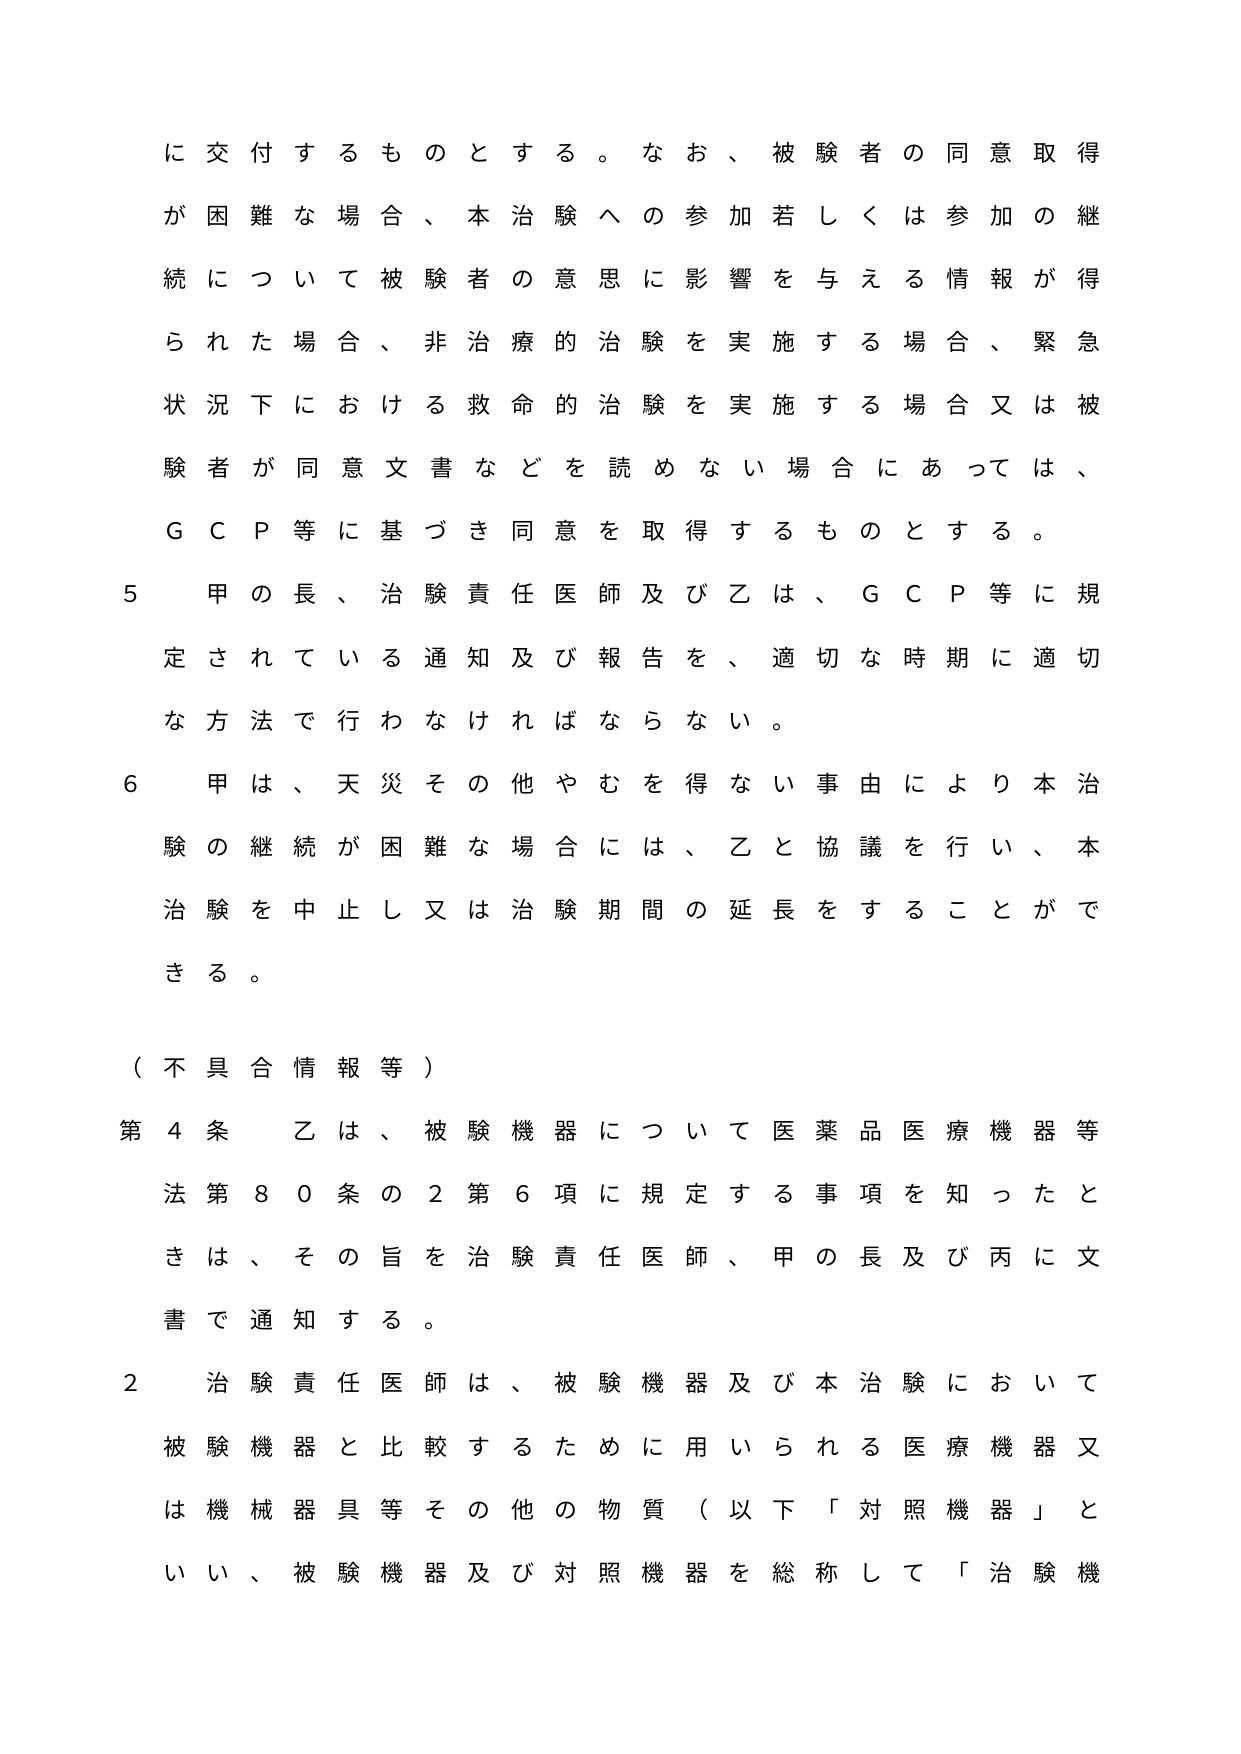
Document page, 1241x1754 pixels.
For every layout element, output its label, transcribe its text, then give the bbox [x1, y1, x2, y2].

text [119, 119, 1121, 561]
text （不具合情報等） [119, 1035, 1121, 1098]
text 第４条 乙は、被験機器について医薬品医療機器等法第８０条の２第６項に規定する事項を知ったときは、その旨を治験責任医師、甲の長及び丙に文書で通知する。 [119, 1098, 1121, 1350]
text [119, 1350, 1121, 1603]
text ５ 甲の長、治験責任医師及び乙は、ＧＣＰ等に規定されている通知及び報告を、適切な時期に適切な方法で行わなければならない。 [119, 561, 1121, 751]
text ６ 甲は、天災その他やむを得ない事由により本治験の継続が困難な場合には、乙と協議を行い、本治験を中止し又は治験期間の延長をすることができる。 [119, 751, 1121, 1003]
